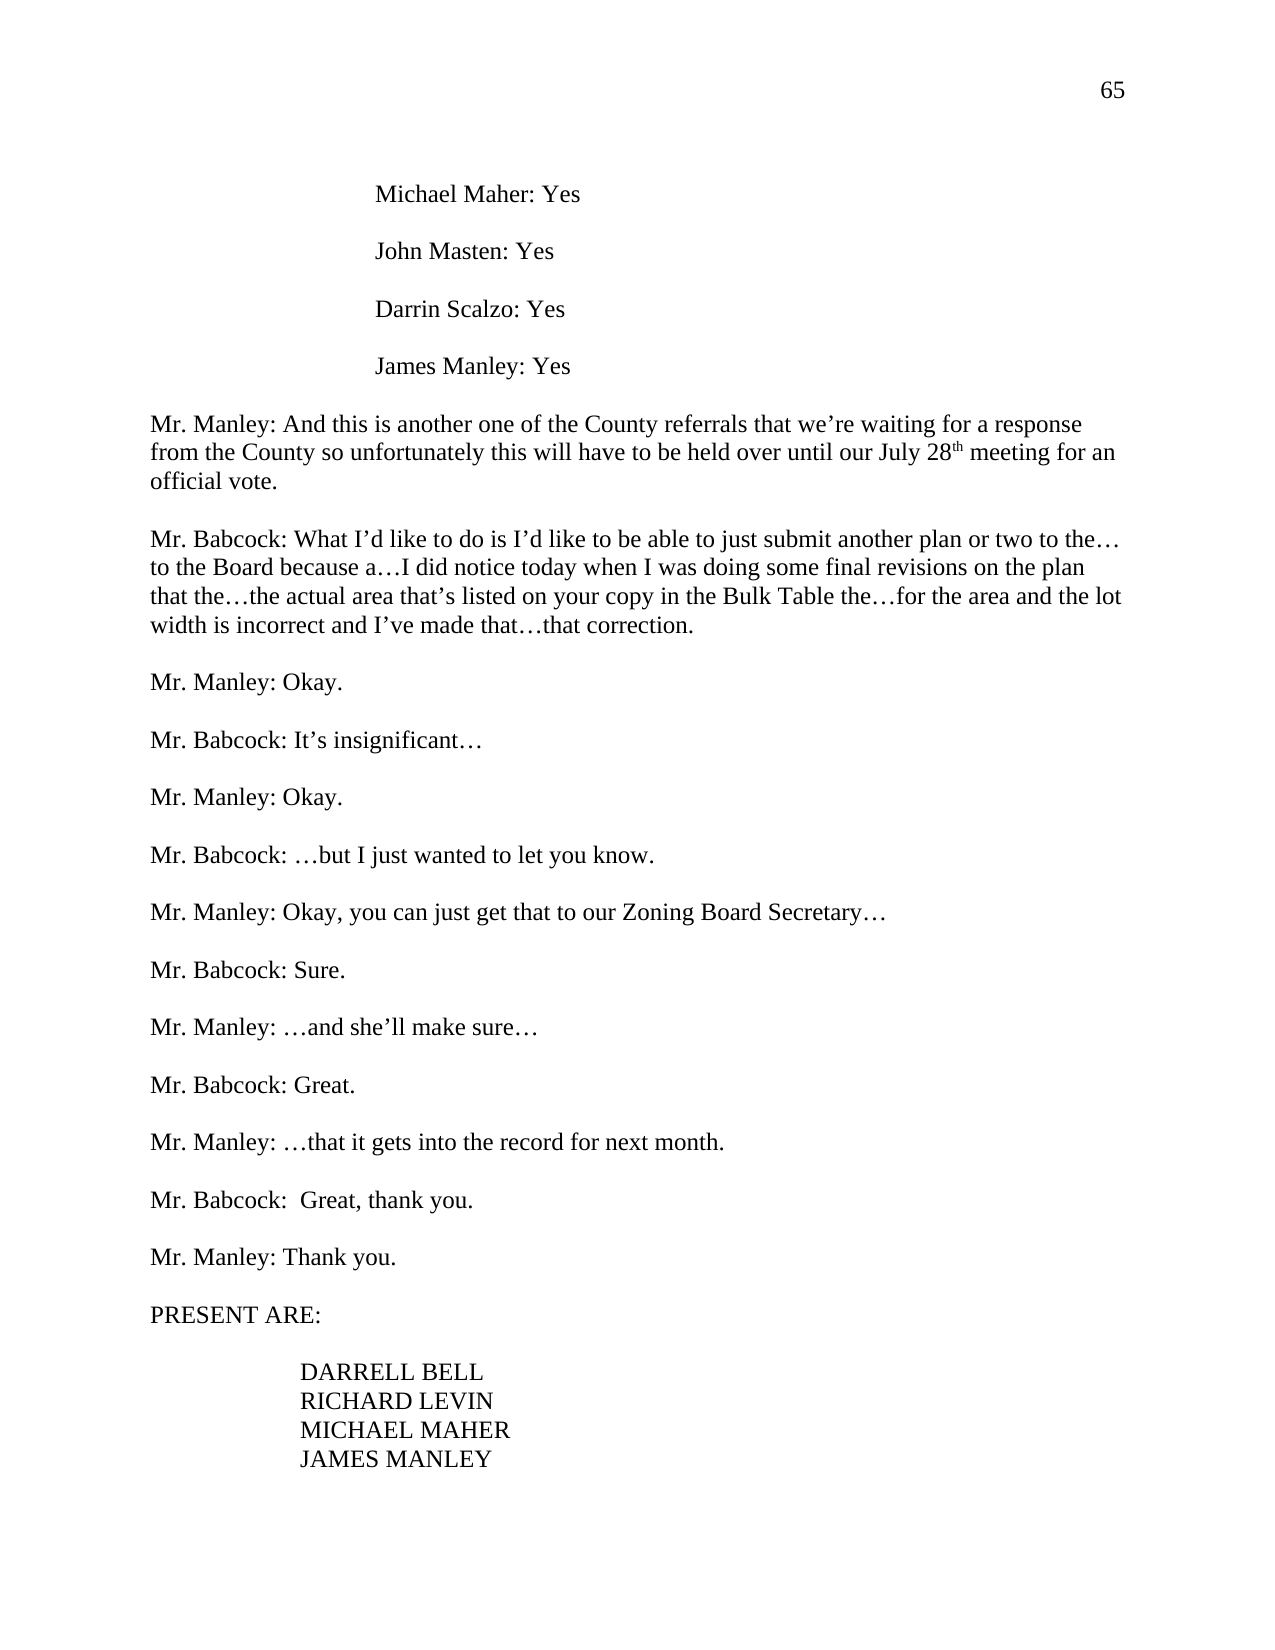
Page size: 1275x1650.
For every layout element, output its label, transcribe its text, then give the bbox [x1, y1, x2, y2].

text JAMES MANLEY [150, 1444, 1125, 1472]
text Mr. Manley: Thank you. [150, 1242, 1125, 1271]
text Mr. Manley: …that it gets into the record for next month. [150, 1127, 1125, 1156]
text John Masten: Yes [150, 236, 1125, 265]
text Mr. Manley: Okay. [150, 782, 1125, 811]
text Darrin Scalzo: Yes [150, 294, 1125, 322]
text Mr. Babcock: Great, thank you. [150, 1185, 1125, 1214]
text Mr. Babcock: …but I just wanted to let you know. [150, 840, 1125, 869]
text Mr. Manley: Okay. [150, 667, 1125, 696]
text RICHARD LEVIN [150, 1386, 1125, 1415]
text Mr. Manley: Okay, you can just get that to our Zoning Board Secretary… [150, 897, 1125, 926]
text Mr. Manley: …and she’ll make sure… [150, 1012, 1125, 1041]
text PRESENT ARE: [150, 1300, 1125, 1329]
text Michael Maher: Yes [150, 179, 1125, 207]
text Mr. Babcock: What I’d like to do is I’d like to be able to just submit another plan or two to the…to the Board because a…I did notice today when I was doing some final revisions on the plan that the…the actual area that’s listed on your copy in the Bulk Table the…for the area and the lot width is incorrect and I’ve made that…that correction. [150, 524, 1125, 639]
text Mr. Babcock: Sure. [150, 955, 1125, 984]
text Mr. Manley: And this is another one of the County referrals that we’re waiting for a response from the County so unfortunately this will have to be held over until our July 28th meeting for an official vote. [150, 409, 1125, 495]
text Mr. Babcock: Great. [150, 1070, 1125, 1099]
text DARRELL BELL [150, 1357, 1125, 1386]
text MICHAEL MAHER [150, 1415, 1125, 1444]
text James Manley: Yes [150, 351, 1125, 380]
text Mr. Babcock: It’s insignificant… [150, 725, 1125, 754]
